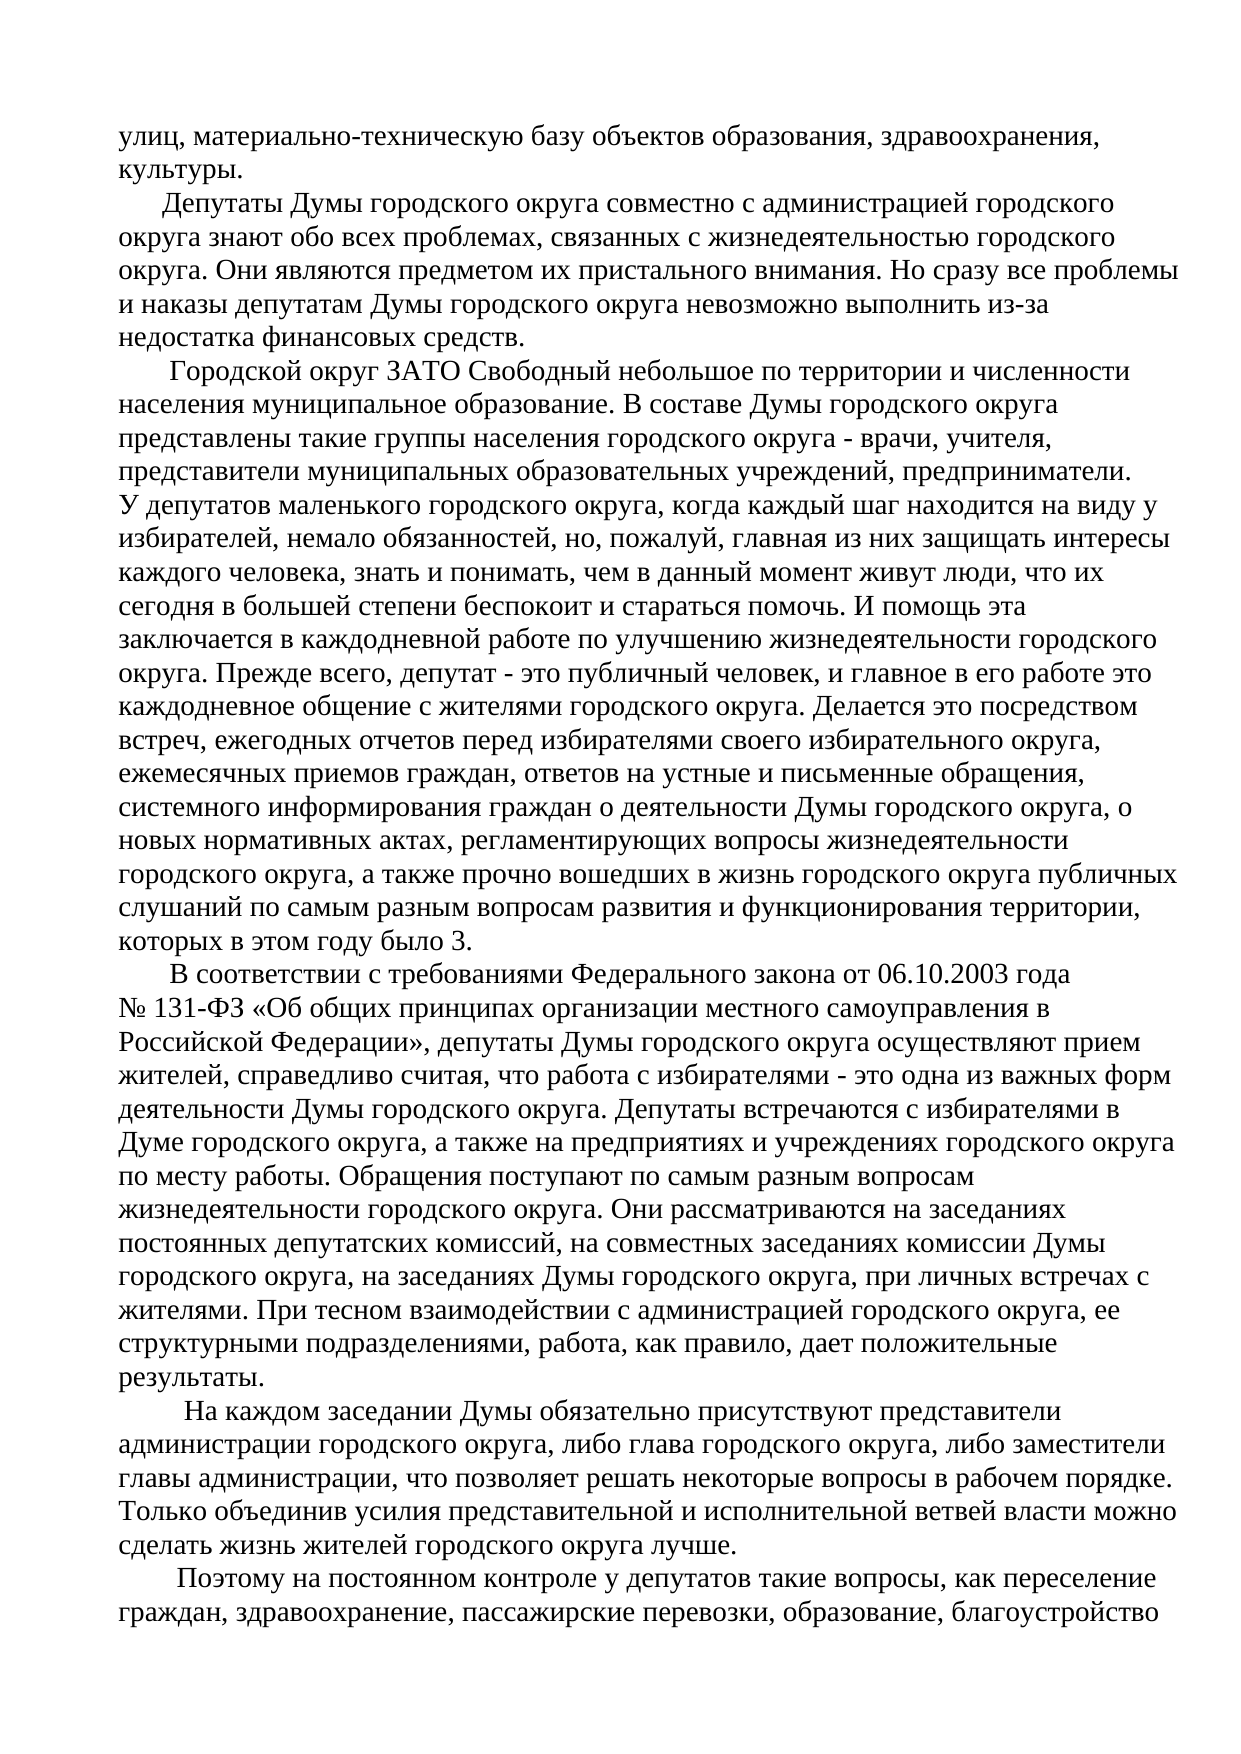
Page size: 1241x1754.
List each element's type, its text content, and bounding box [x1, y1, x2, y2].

text Городской округ ЗАТО Свободный небольшое по территории и численности населения муниципальное образование. В составе Думы городского округа представлены такие группы населения городского округа - врачи, учителя, представители муниципальных образовательных учреждений, предприниматели. [118, 353, 1181, 487]
text В соответствии с требованиями Федерального закона от 06.10.2003 года [118, 957, 1181, 990]
text № 131-ФЗ «Об общих принципах организации местного самоуправления в Российской Федерации», депутаты Думы городского округа осуществляют прием жителей, справедливо считая, что работа с избирателями - это одна из важных форм деятельности Думы городского округа. Депутаты встречаются с избирателями в Думе городского округа, а также на предприятиях и учреждениях городского округа по месту работы. Обращения поступают по самым разным вопросам жизнедеятельности городского округа. Они рассматриваются на заседаниях постоянных депутатских комиссий, на совместных заседаниях комиссии Думы городского округа, на заседаниях Думы городского округа, при личных встречах с жителями. При тесном взаимодействии с администрацией городского округа, ее структурными подразделениями, работа, как правило, дает положительные результаты. [118, 990, 1181, 1393]
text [118, 118, 1181, 185]
text Депутаты Думы городского округа совместно с администрацией городского округа знают обо всех проблемах, связанных с жизнедеятельностью городского округа. Они являются предметом их пристального внимания. Но сразу все проблемы и наказы депутатам Думы городского округа невозможно выполнить из-за недостатка финансовых средств. [118, 185, 1181, 353]
text На каждом заседании Думы обязательно присутствуют представители администрации городского округа, либо глава городского округа, либо заместители главы администрации, что позволяет решать некоторые вопросы в рабочем порядке. Только объединив усилия представительной и исполнительной ветвей власти можно сделать жизнь жителей городского округа лучше. [118, 1393, 1181, 1560]
text У депутатов маленького городского округа, когда каждый шаг находится на виду у избирателей, немало обязанностей, но, пожалуй, главная из них защищать интересы каждого человека, знать и понимать, чем в данный момент живут люди, что их сегодня в большей степени беспокоит и стараться помочь. И помощь эта заключается в каждодневной работе по улучшению жизнедеятельности городского округа. Прежде всего, депутат - это публичный человек, и главное в его работе это каждодневное общение с жителями городского округа. Делается это посредством встреч, ежегодных отчетов перед избирателями своего избирательного округа, ежемесячных приемов граждан, ответов на устные и письменные обращения, системного информирования граждан о деятельности Думы городского округа, о новых нормативных актах, регламентирующих вопросы жизнедеятельности городского округа, а также прочно вошедших в жизнь городского округа публичных слушаний по самым разным вопросам развития и функционирования территории, которых в этом году было 3. [118, 487, 1181, 957]
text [118, 1560, 1181, 1627]
